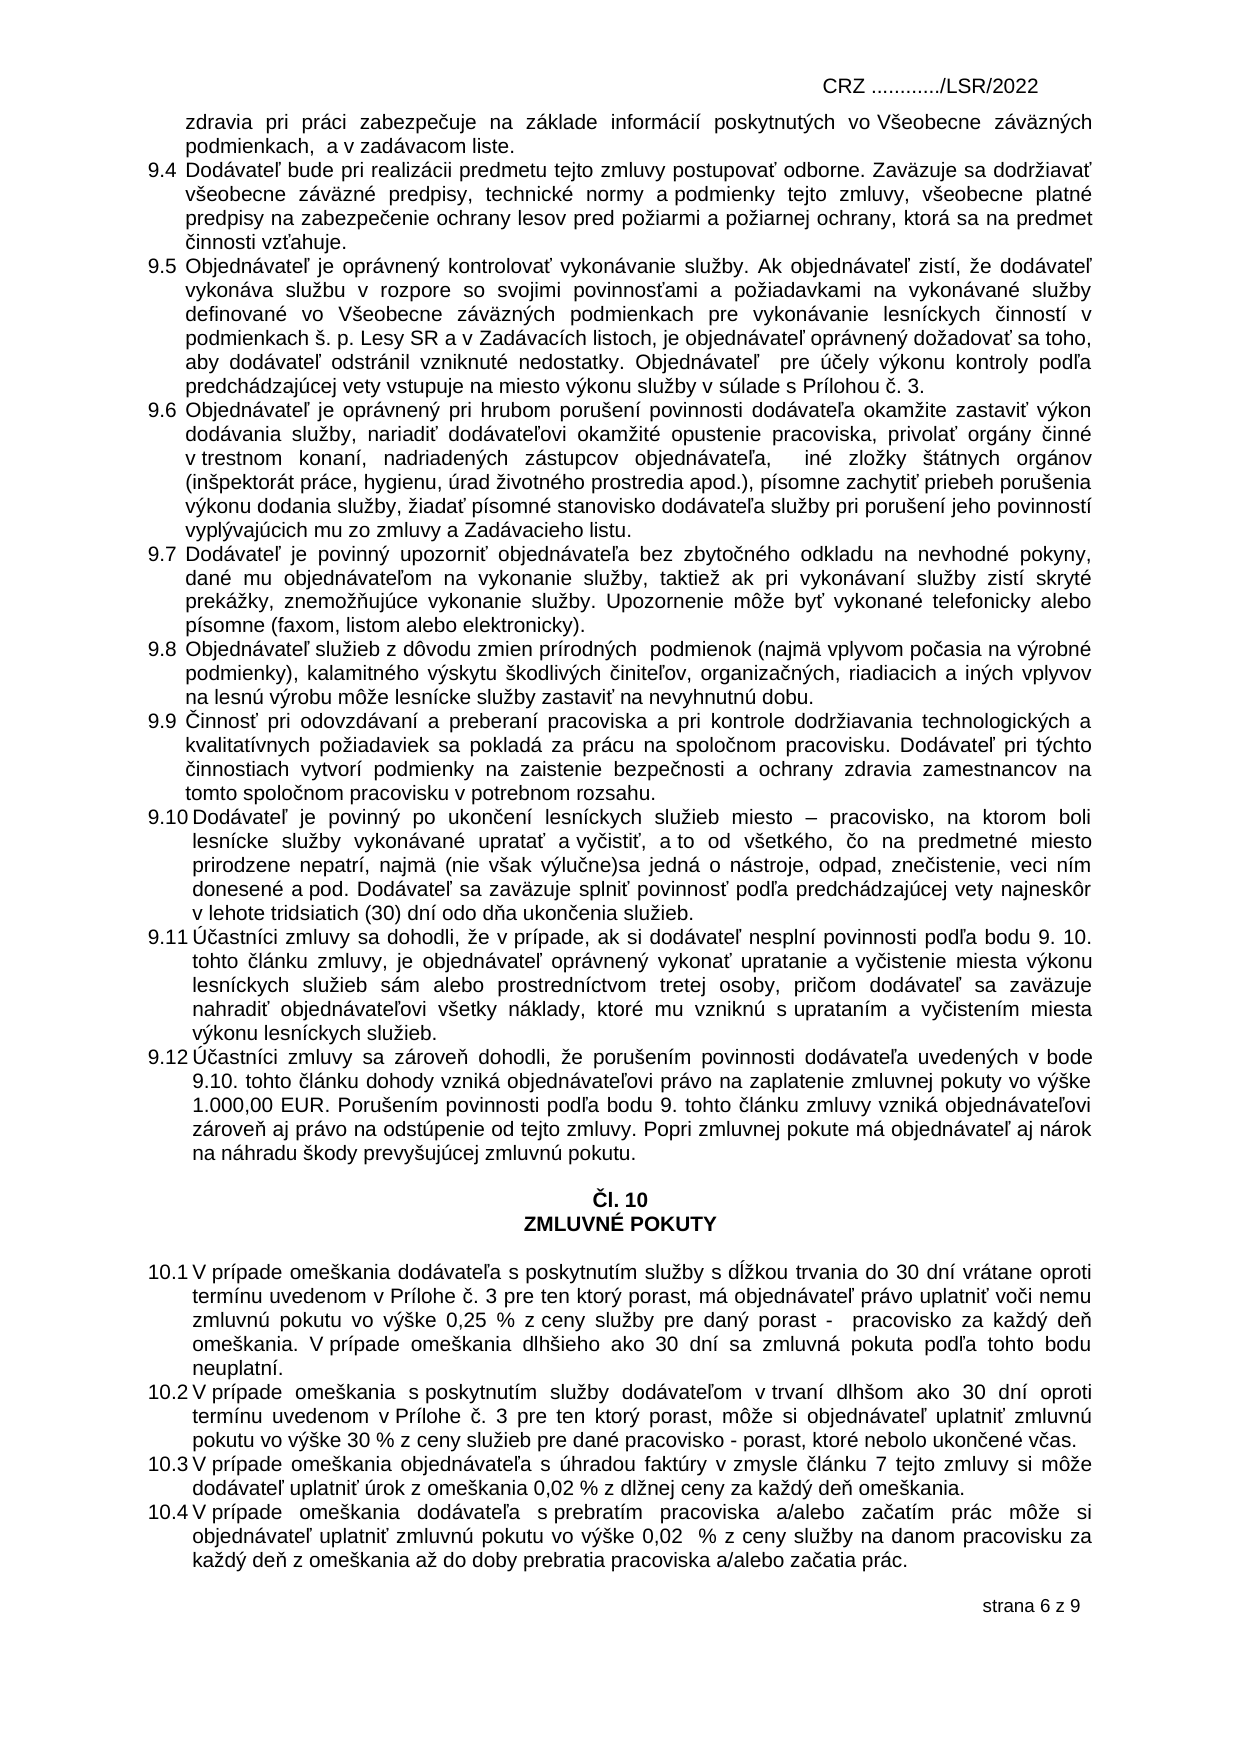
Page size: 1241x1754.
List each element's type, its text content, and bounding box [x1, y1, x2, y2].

list Dodávateľ je povinný po ukončení lesníckych služieb miesto – pracovisko, na ktorom boli lesnícke služby vykonávané upratať a vyčistiť, a to od všetkého, čo na predmetné miesto prirodzene nepatrí, najmä (nie však výlučne)sa jedná o nástroje, odpad, znečistenie, veci ním donesené a pod. Dodávateľ sa zaväzuje splniť povinnosť podľa predchádzajúcej vety najneskôr v lehote tridsiatich (30) dní odo dňa ukončenia služieb. [148, 805, 1093, 925]
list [148, 110, 1093, 158]
list Objednávateľ služieb z dôvodu zmien prírodných podmienok (najmä vplyvom počasia na výrobné podmienky), kalamitného výskytu škodlivých činiteľov, organizačných, riadiacich a iných vplyvov na lesnú výrobu môže lesnícke služby zastaviť na nevyhnutnú dobu. [148, 637, 1093, 709]
text Čl. 10 [148, 1188, 1093, 1212]
list Objednávateľ je oprávnený pri hrubom porušení povinnosti dodávateľa okamžite zastaviť výkon dodávania služby, nariadiť dodávateľovi okamžité opustenie pracoviska, privolať orgány činné v trestnom konaní, nadriadených zástupcov objednávateľa, iné zložky štátnych orgánov (inšpektorát práce, hygienu, úrad životného prostredia apod.), písomne zachytiť priebeh porušenia výkonu dodania služby, žiadať písomné stanovisko dodávateľa služby pri porušení jeho povinností vyplývajúcich mu zo zmluvy a Zadávacieho listu. [148, 398, 1093, 541]
list V prípade omeškania dodávateľa s prebratím pracoviska a/alebo začatím prác môže si objednávateľ uplatniť zmluvnú pokutu vo výške 0,02 % z ceny služby na danom pracovisku za každý deň z omeškania až do doby prebratia pracoviska a/alebo začatia prác. [148, 1500, 1093, 1572]
list V prípade omeškania dodávateľa s poskytnutím služby s dĺžkou trvania do 30 dní vrátane oproti termínu uvedenom v Prílohe č. 3 pre ten ktorý porast, má objednávateľ právo uplatniť voči nemu zmluvnú pokutu vo výške 0,25 % z ceny služby pre daný porast - pracovisko za každý deň omeškania. V prípade omeškania dlhšieho ako 30 dní sa zmluvná pokuta podľa tohto bodu neuplatní. [148, 1260, 1093, 1380]
list Dodávateľ bude pri realizácii predmetu tejto zmluvy postupovať odborne. Zaväzuje sa dodržiavať všeobecne záväzné predpisy, technické normy a podmienky tejto zmluvy, všeobecne platné predpisy na zabezpečenie ochrany lesov pred požiarmi a požiarnej ochrany, ktorá sa na predmet činnosti vzťahuje. [148, 158, 1093, 254]
list Dodávateľ je povinný upozorniť objednávateľa bez zbytočného odkladu na nevhodné pokyny, dané mu objednávateľom na vykonanie služby, taktiež ak pri vykonávaní služby zistí skryté prekážky, znemožňujúce vykonanie služby. Upozornenie môže byť vykonané telefonicky alebo písomne (faxom, listom alebo elektronicky). [148, 541, 1093, 637]
list Objednávateľ je oprávnený kontrolovať vykonávanie služby. Ak objednávateľ zistí, že dodávateľ vykonáva službu v rozpore so svojimi povinnosťami a požiadavkami na vykonávané služby definované vo Všeobecne záväzných podmienkach pre vykonávanie lesníckych činností v podmienkach š. p. Lesy SR a v Zadávacích listoch, je objednávateľ oprávnený dožadovať sa toho, aby dodávateľ odstránil vzniknuté nedostatky. Objednávateľ pre účely výkonu kontroly podľa predchádzajúcej vety vstupuje na miesto výkonu služby v súlade s Prílohou č. 3. [148, 254, 1093, 398]
list V prípade omeškania s poskytnutím služby dodávateľom v trvaní dlhšom ako 30 dní oproti termínu uvedenom v Prílohe č. 3 pre ten ktorý porast, môže si objednávateľ uplatniť zmluvnú pokutu vo výške 30 % z ceny služieb pre dané pracovisko - porast, ktoré nebolo ukončené včas. [148, 1380, 1093, 1452]
list V prípade omeškania objednávateľa s úhradou faktúry v zmysle článku 7 tejto zmluvy si môže dodávateľ uplatniť úrok z omeškania 0,02 % z dlžnej ceny za každý deň omeškania. [148, 1452, 1093, 1500]
list Činnosť pri odovzdávaní a preberaní pracoviska a pri kontrole dodržiavania technologických a kvalitatívnych požiadaviek sa pokladá za prácu na spoločnom pracovisku. Dodávateľ pri týchto činnostiach vytvorí podmienky na zaistenie bezpečnosti a ochrany zdravia zamestnancov na tomto spoločnom pracovisku v potrebnom rozsahu. [148, 709, 1093, 805]
list Účastníci zmluvy sa dohodli, že v prípade, ak si dodávateľ nesplní povinnosti podľa bodu 9. 10. tohto článku zmluvy, je objednávateľ oprávnený vykonať upratanie a vyčistenie miesta výkonu lesníckych služieb sám alebo prostredníctvom tretej osoby, pričom dodávateľ sa zaväzuje nahradiť objednávateľovi všetky náklady, ktoré mu vzniknú s uprataním a vyčistením miesta výkonu lesníckych služieb. [148, 925, 1093, 1044]
text ZMLUVNÉ POKUTY [148, 1212, 1093, 1236]
list Účastníci zmluvy sa zároveň dohodli, že porušením povinnosti dodávateľa uvedených v bode 9.10. tohto článku dohody vzniká objednávateľovi právo na zaplatenie zmluvnej pokuty vo výške 1.000,00 EUR. Porušením povinnosti podľa bodu 9. tohto článku zmluvy vzniká objednávateľovi zároveň aj právo na odstúpenie od tejto zmluvy. Popri zmluvnej pokute má objednávateľ aj nárok na náhradu škody prevyšujúcej zmluvnú pokutu. [148, 1044, 1093, 1164]
